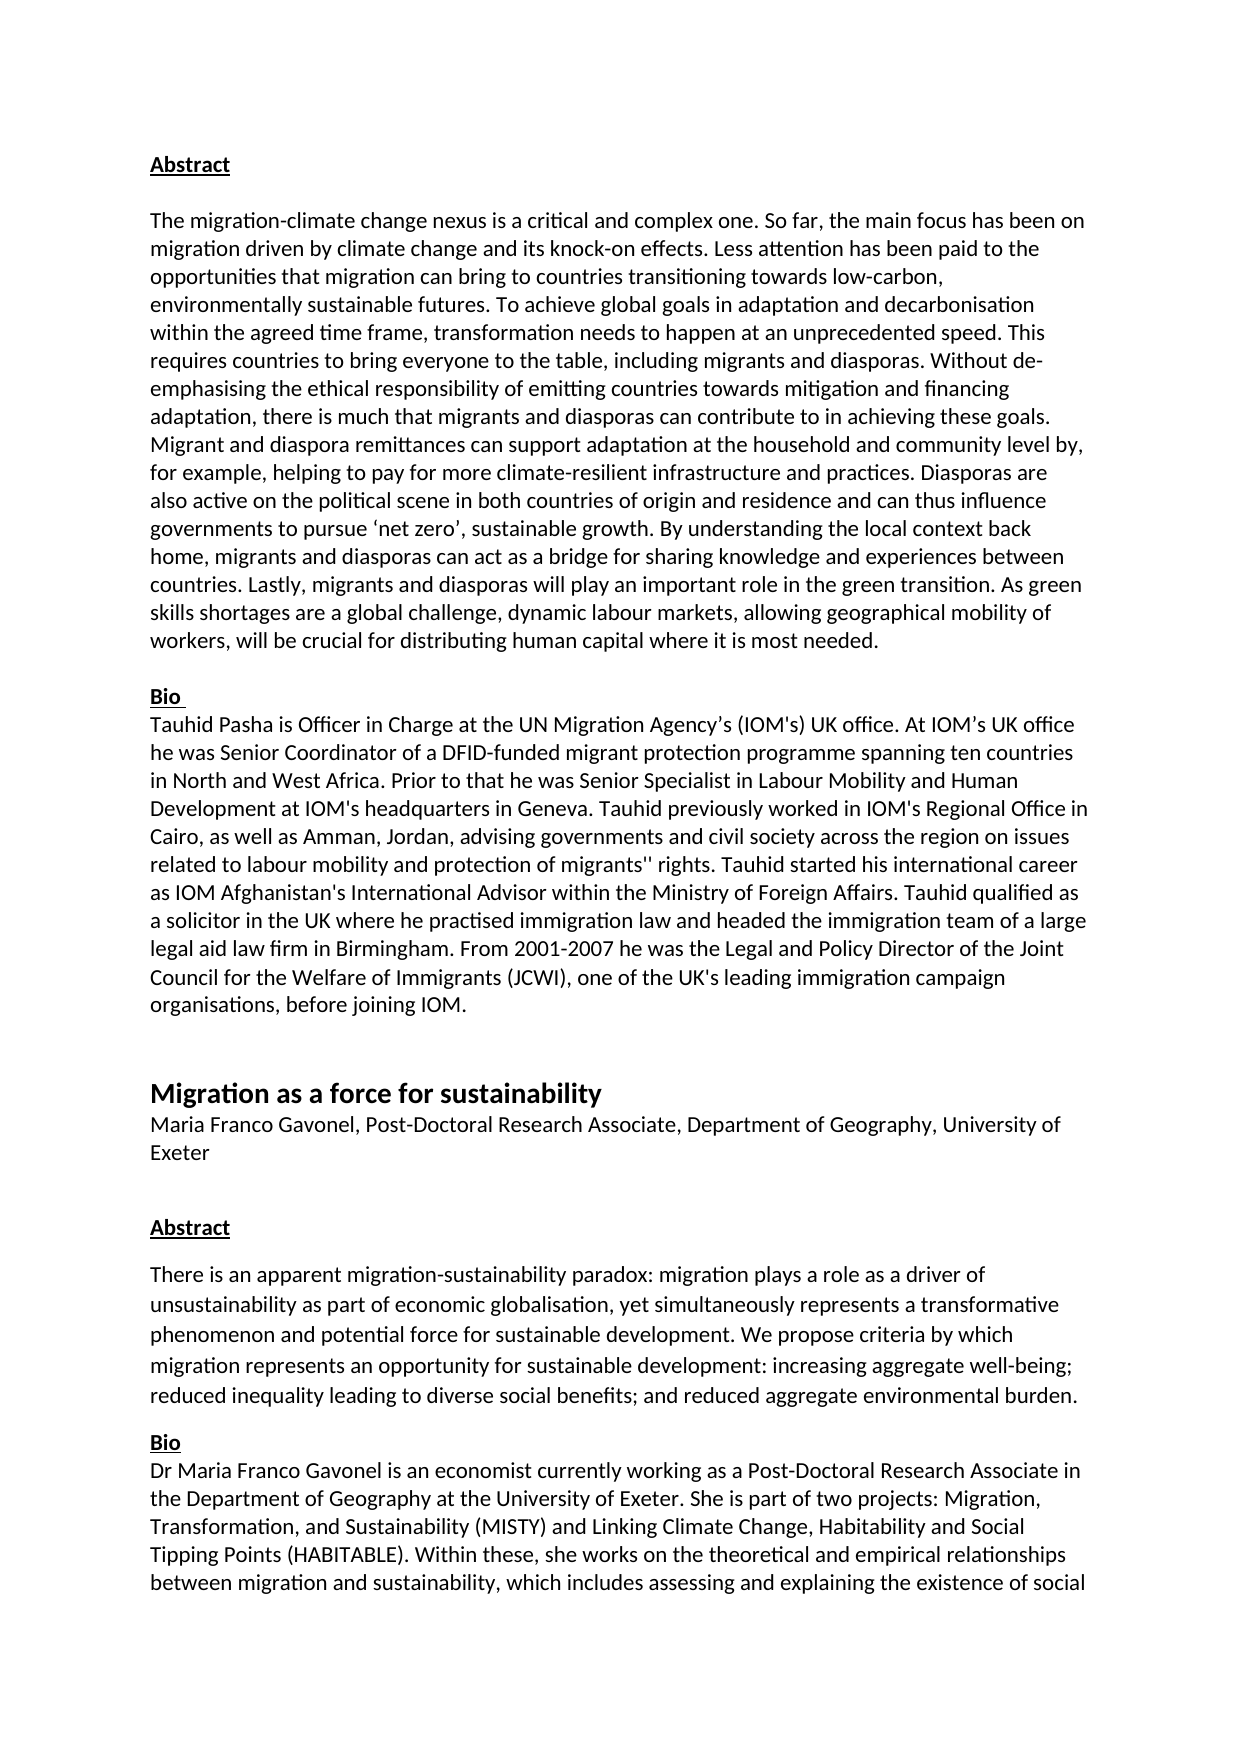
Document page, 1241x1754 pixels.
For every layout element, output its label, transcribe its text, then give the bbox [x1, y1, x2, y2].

text Bio [150, 682, 1090, 710]
text The migration-climate change nexus is a critical and complex one. So far, the main focus has been on migration driven by climate change and its knock-on effects. Less attention has been paid to the opportunities that migration can bring to countries transitioning towards low-carbon, environmentally sustainable futures. To achieve global goals in adaptation and decarbonisation within the agreed time frame, transformation needs to happen at an unprecedented speed. This requires countries to bring everyone to the table, including migrants and diasporas. Without de-emphasising the ethical responsibility of emitting countries towards mitigation and financing adaptation, there is much that migrants and diasporas can contribute to in achieving these goals. Migrant and diaspora remittances can support adaptation at the household and community level by, for example, helping to pay for more climate-resilient infrastructure and practices. Diasporas are also active on the political scene in both countries of origin and residence and can thus influence governments to pursue ‘net zero’, sustainable growth. By understanding the local context back home, migrants and diasporas can act as a bridge for sharing knowledge and experiences between countries. Lastly, migrants and diasporas will play an important role in the green transition. As green skills shortages are a global challenge, dynamic labour markets, allowing geographical mobility of workers, will be crucial for distributing human capital where it is most needed. [150, 206, 1090, 654]
text Abstract [150, 1213, 1090, 1241]
text There is an apparent migration-sustainability paradox: migration plays a role as a driver of unsustainability as part of economic globalisation, yet simultaneously represents a transformative phenomenon and potential force for sustainable development. We propose criteria by which migration represents an opportunity for sustainable development: increasing aggregate well-being; reduced inequality leading to diverse social benefits; and reduced aggregate environmental burden. [150, 1260, 1090, 1409]
text Migration as a force for sustainability [150, 1075, 1090, 1110]
text Tauhid Pasha is Officer in Charge at the UN Migration Agency’s (IOM's) UK office. At IOM’s UK office he was Senior Coordinator of a DFID-funded migrant protection programme spanning ten countries in North and West Africa. Prior to that he was Senior Specialist in Labour Mobility and Human Development at IOM's headquarters in Geneva. Tauhid previously worked in IOM's Regional Office in Cairo, as well as Amman, Jordan, advising governments and civil society across the region on issues related to labour mobility and protection of migrants'' rights. Tauhid started his international career as IOM Afghanistan's International Advisor within the Ministry of Foreign Affairs. Tauhid qualified as a solicitor in the UK where he practised immigration law and headed the immigration team of a large legal aid law firm in Birmingham. From 2001-2007 he was the Legal and Policy Director of the Joint Council for the Welfare of Immigrants (JCWI), one of the UK's leading immigration campaign organisations, before joining IOM. [150, 710, 1090, 1019]
text Maria Franco Gavonel, Post-Doctoral Research Associate, Department of Geography, University of [150, 1110, 1090, 1138]
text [150, 1456, 1090, 1596]
text Bio [150, 1428, 1090, 1456]
text Exeter [150, 1138, 1090, 1166]
text Abstract [150, 150, 1090, 178]
